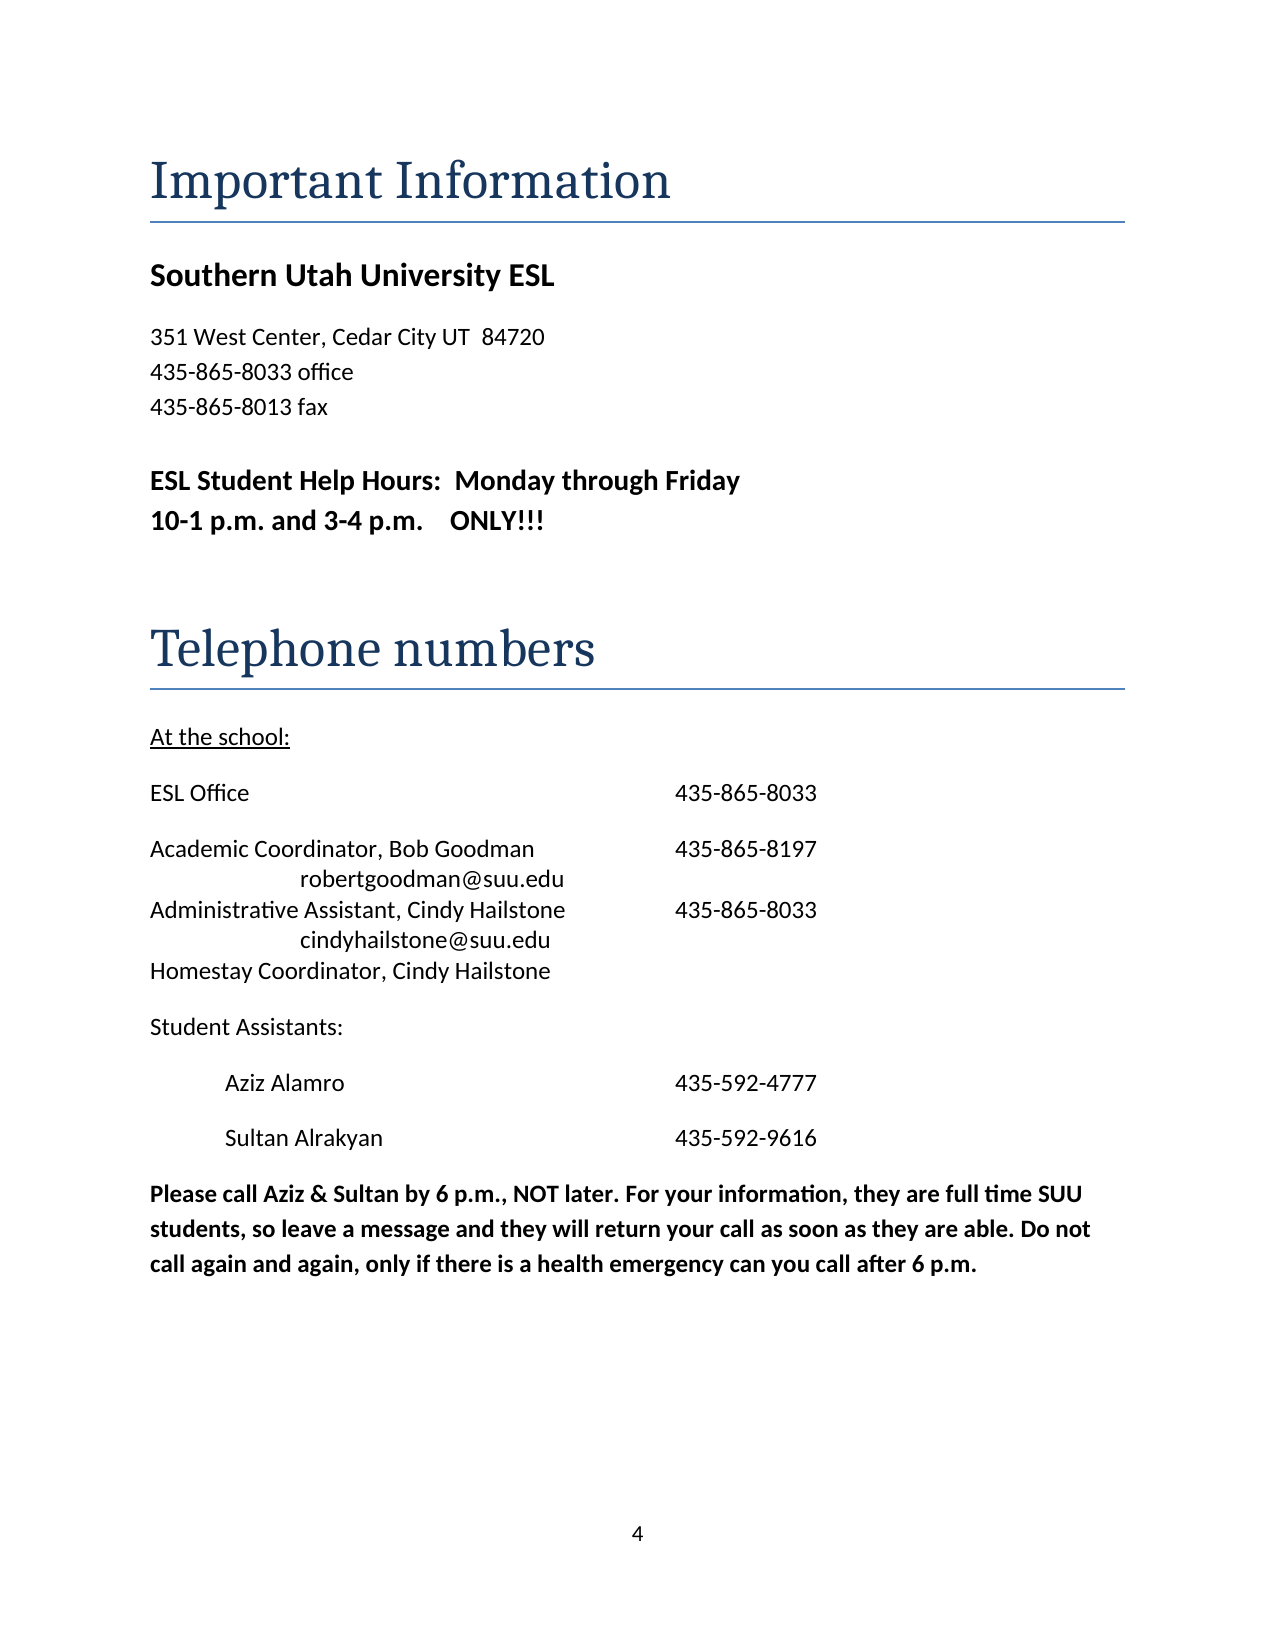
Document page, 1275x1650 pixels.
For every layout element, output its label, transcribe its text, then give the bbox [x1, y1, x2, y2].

text ESL Student Help Hours: Monday through Friday [150, 462, 1125, 497]
text 351 West Center, Cedar City UT 84720 [150, 322, 1125, 352]
text Student Assistants: [150, 1011, 1125, 1041]
text 435-865-8013 fax [150, 392, 1125, 422]
title Telephone numbers [150, 617, 1125, 688]
text Southern Utah University ESL [150, 254, 1125, 295]
text ESL Office 435-865-8033 [150, 777, 1125, 808]
text Please call Aziz & Sultan by 6 p.m., NOT later. For your information, they are full time SUU students, so leave a message and they will return your call as soon as they are able. Do not call again and again, only if there is a health emergency can you call after 6 p.m. [150, 1178, 1125, 1279]
text Academic Coordinator, Bob Goodman 435-865-8197 [150, 833, 1125, 863]
text Homestay Coordinator, Cindy Hailstone [150, 955, 1125, 986]
text Sultan Alrakyan 435-592-9616 [150, 1122, 1125, 1153]
text cindyhailstone@suu.edu [150, 924, 1125, 955]
text 435-865-8033 office [150, 357, 1125, 387]
text robertgoodman@suu.edu [150, 863, 1125, 894]
text At the school: [150, 721, 1125, 752]
text 10-1 p.m. and 3-4 p.m. ONLY!!! [150, 502, 1125, 538]
text Administrative Assistant, Cindy Hailstone 435-865-8033 [150, 894, 1125, 924]
title Important Information [150, 150, 1125, 221]
text Aziz Alamro 435-592-4777 [150, 1067, 1125, 1097]
